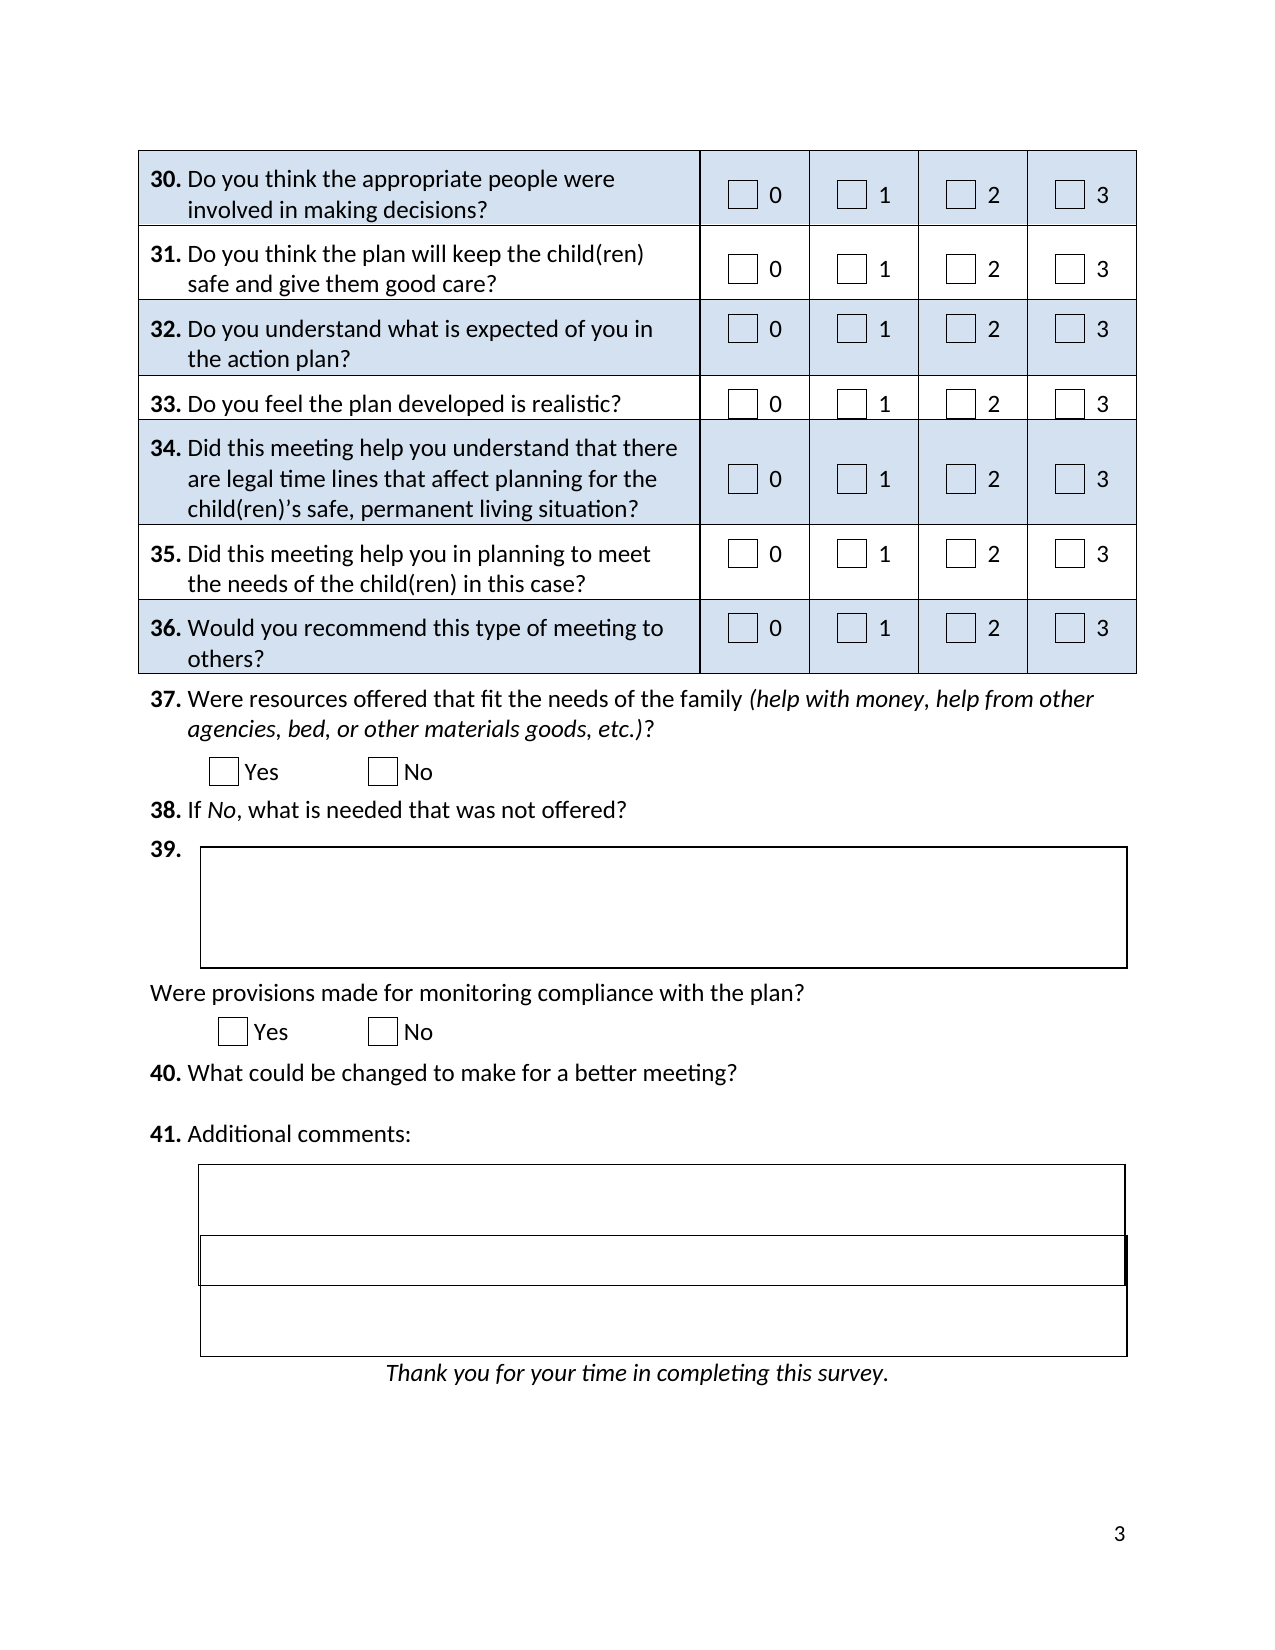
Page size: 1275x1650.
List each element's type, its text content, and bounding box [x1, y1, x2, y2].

table_cell 3 [1028, 525, 1136, 599]
table_cell Did this meeting help you in planning to meet the needs of the child(ren) in this case? [139, 525, 699, 599]
table_header Do you think the appropriate people were involved in making decisions? [139, 151, 699, 224]
list Additional comments: [150, 1118, 1125, 1149]
table_cell 2 [919, 300, 1027, 375]
table_cell 2 [919, 376, 1027, 419]
table_cell 3 [1028, 600, 1136, 673]
table_cell Do you think the plan will keep the child(ren) safe and give them good care? [139, 226, 699, 299]
table_cell Yes [197, 747, 356, 786]
table_cell 2 [919, 226, 1027, 299]
table_header 2 [919, 151, 1027, 224]
table_cell 0 [701, 600, 809, 673]
table_cell 0 [701, 226, 809, 299]
table_cell Do you understand what is expected of you in the action plan? [139, 300, 699, 375]
table_header No [356, 1008, 1136, 1047]
table_cell 0 [701, 420, 809, 524]
table_cell 3 [1028, 300, 1136, 375]
table_header 3 [1028, 151, 1136, 224]
table_cell 2 [919, 600, 1027, 673]
table_cell 2 [919, 525, 1027, 599]
table_cell 1 [810, 600, 918, 673]
table_cell 1 [810, 525, 918, 599]
list If No, what is needed that was not offered? [150, 794, 1125, 825]
table_cell 0 [701, 300, 809, 375]
table_cell 3 [1028, 226, 1136, 299]
table_cell Were resources offered that fit the needs of the family (help with money, help from other agencies, bed, or other materials goods, etc.)? [139, 674, 1136, 747]
table_cell No [356, 747, 1134, 786]
table_header 0 [701, 151, 809, 224]
table_cell 3 [1028, 376, 1136, 419]
table_cell 3 [1028, 420, 1136, 524]
table_cell 2 [919, 420, 1027, 524]
table_cell 1 [810, 420, 918, 524]
list Were provisions made for monitoring compliance with the plan? [150, 833, 1125, 1008]
table_cell Did this meeting help you understand that there are legal time lines that affect planning for the child(ren)’s safe, permanent living situation? [139, 420, 699, 524]
list What could be changed to make for a better meeting? [150, 1057, 1125, 1087]
table_cell 1 [810, 376, 918, 419]
table_cell Would you recommend this type of meeting to others? [139, 600, 699, 673]
table_header Yes [206, 1008, 356, 1047]
table_cell Do you feel the plan developed is realistic? [139, 376, 699, 419]
table_cell 1 [810, 226, 918, 299]
table_cell 1 [810, 300, 918, 375]
table_cell 0 [701, 376, 809, 419]
text Thank you for your time in completing this survey. [150, 1177, 1125, 1388]
table_cell 0 [701, 525, 809, 599]
table_header 1 [810, 151, 918, 224]
